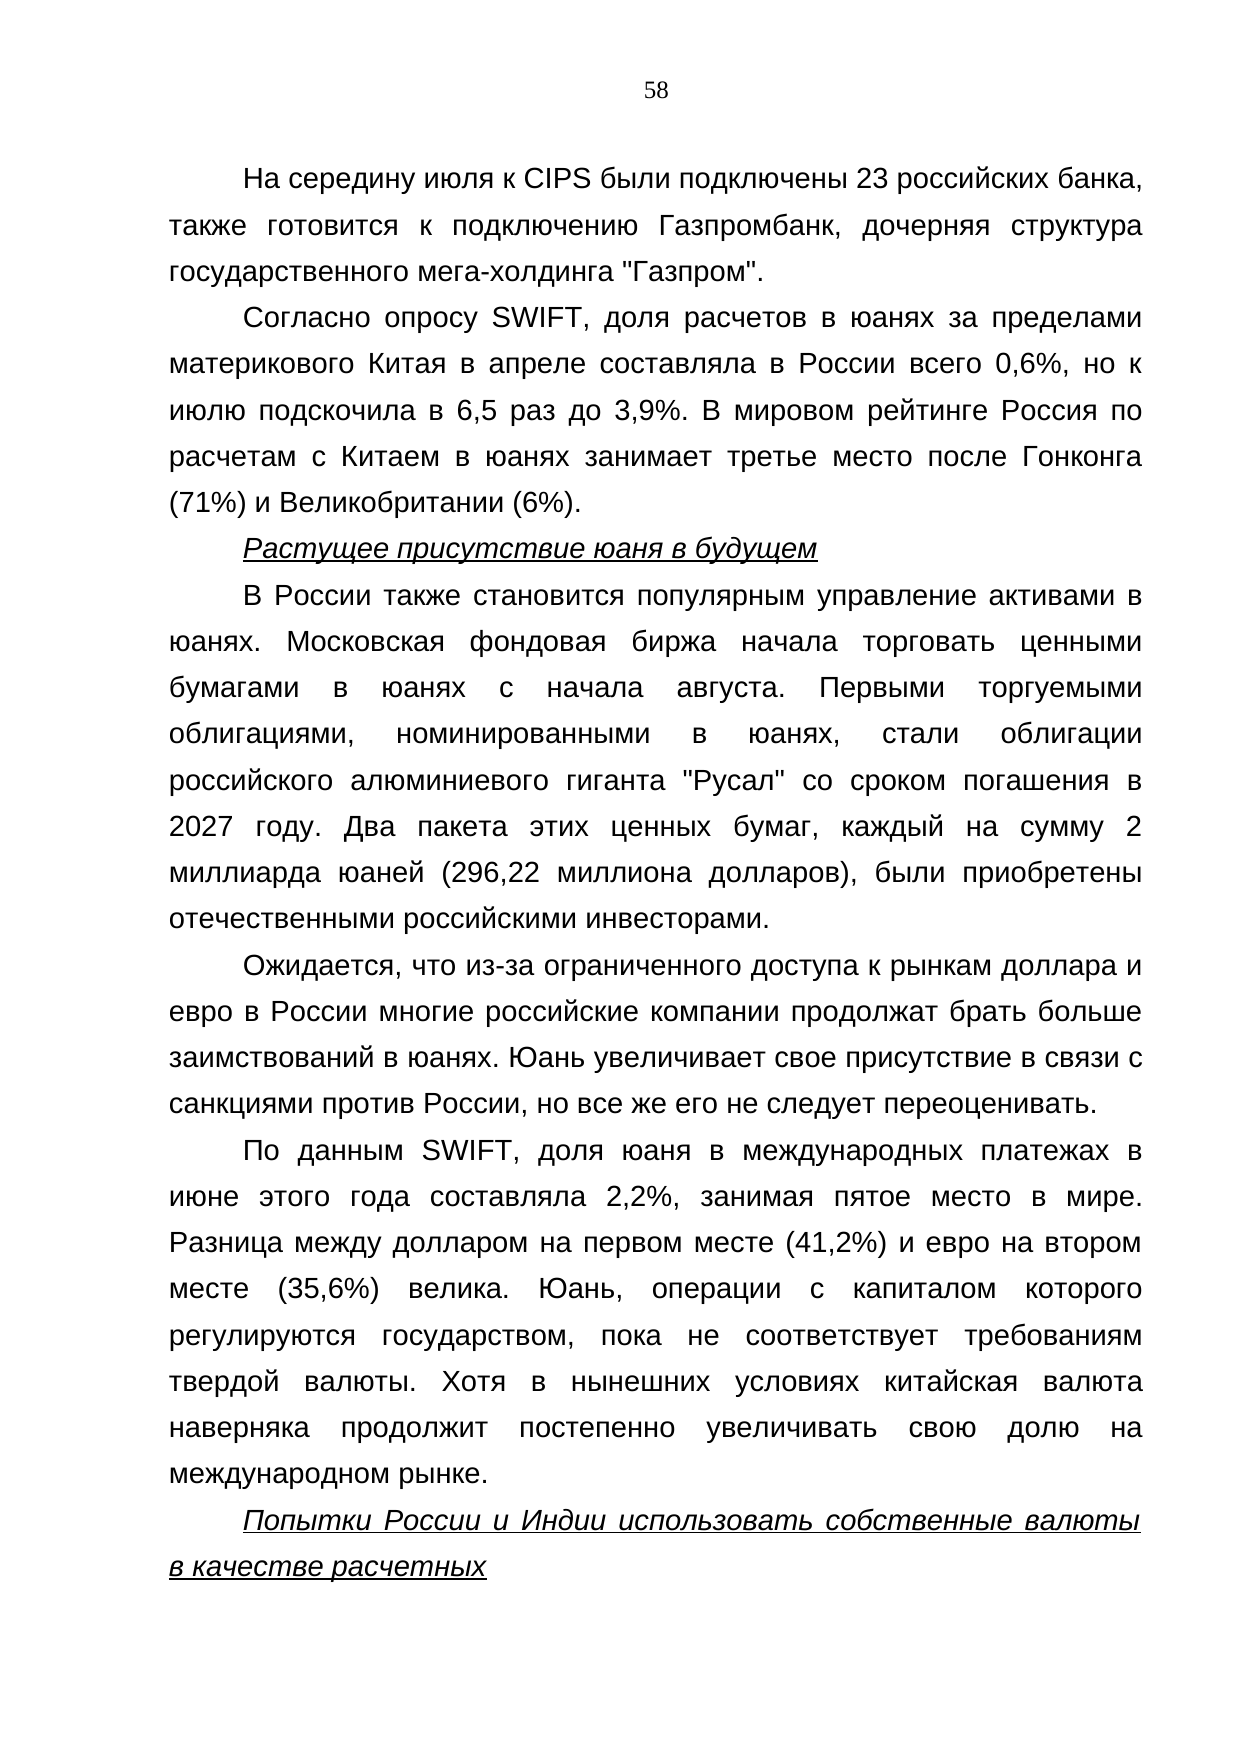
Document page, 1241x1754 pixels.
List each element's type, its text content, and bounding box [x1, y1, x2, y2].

text Ожидается, что из-за ограниченного доступа к рынкам доллара и евро в России многие российские компании продолжат брать больше заимствований в юанях. Юань увеличивает свое присутствие в связи с санкциями против России, но все же его не следует переоценивать. [169, 947, 1144, 1120]
text Согласно опросу SWIFT, доля расчетов в юанях за пределами материкового Китая в апреле составляла в России всего 0,6%, но к июлю подскочила в 6,5 раз до 3,9%. В мировом рейтинге Россия по расчетам с Китаем в юанях занимает третье место после Гонконга (71%) и Великобритании (6%). [169, 300, 1144, 518]
text В России также становится популярным управление активами в юанях. Московская фондовая биржа начала торговать ценными бумагами в юанях с начала августа. Первыми торгуемыми облигациями, номинированными в юанях, стали облигации российского алюминиевого гиганта "Русал" со сроком погашения в 2027 году. Два пакета этих ценных бумаг, каждый на сумму 2 миллиарда юаней (296,22 миллиона долларов), были приобретены отечественными российскими инвесторами. [169, 577, 1144, 935]
text Растущее присутствие юаня в будущем [169, 531, 1144, 565]
text По данным SWIFT, доля юаня в международных платежах в июне этого года составляла 2,2%, занимая пятое место в мире. Разница между долларом на первом месте (41,2%) и евро на втором месте (35,6%) велика. Юань, операции с капиталом которого регулируются государством, пока не соответствует требованиям твердой валюты. Хотя в нынешних условиях китайская валюта наверняка продолжит постепенно увеличивать свою долю на международном рынке. [169, 1132, 1144, 1490]
text На середину июля к CIPS были подключены 23 российских банка, также готовится к подключению Газпромбанк, дочерняя структура государственного мега-холдинга "Газпром". [169, 161, 1144, 287]
text Попытки России и Индии использовать собственные валюты в качестве расчетных [169, 1502, 1144, 1582]
